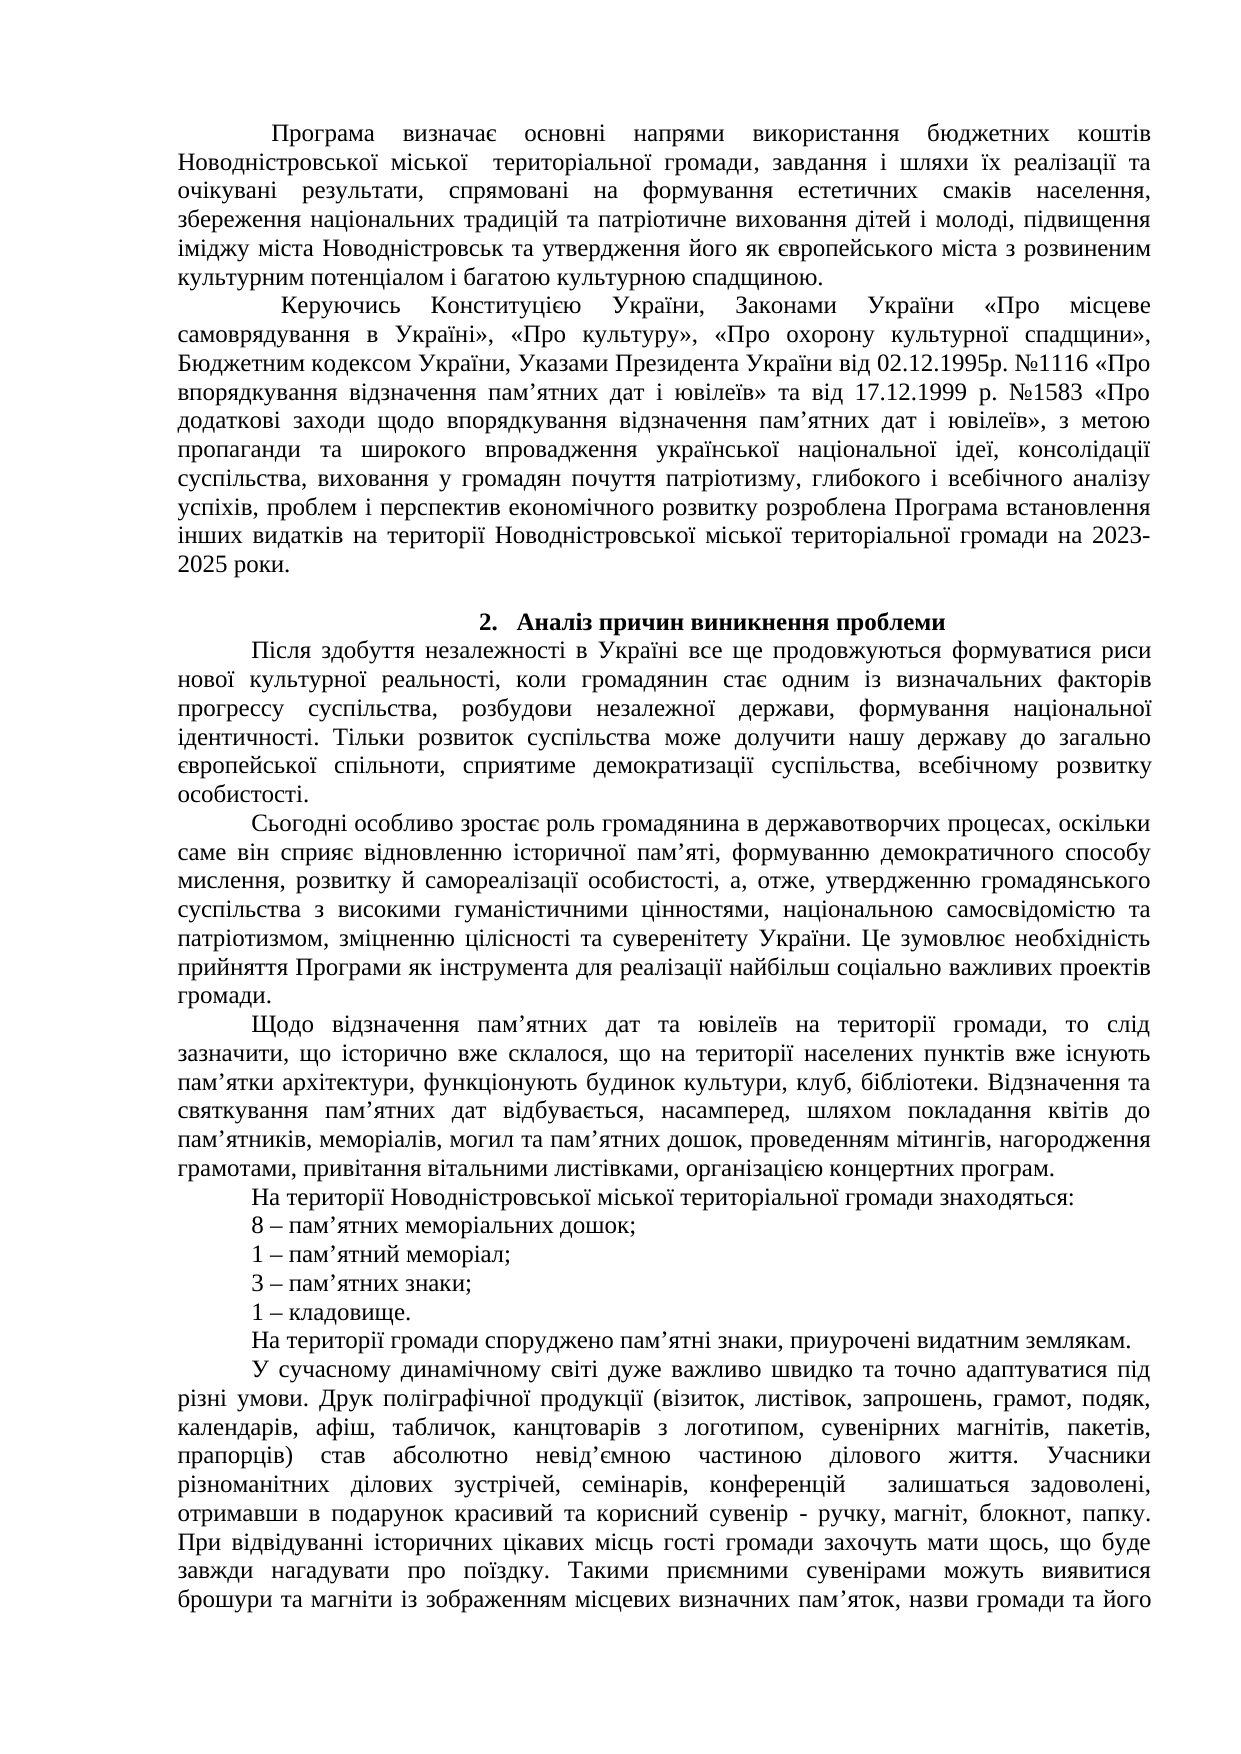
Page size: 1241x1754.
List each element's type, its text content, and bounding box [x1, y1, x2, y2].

text На території громади споруджено пам’ятні знаки, приурочені видатним землякам. [177, 1326, 1152, 1354]
text 3 – пам’ятних знаки; [177, 1268, 1152, 1297]
text 8 – пам’ятних меморіальних дошок; [177, 1211, 1152, 1239]
text Після здобуття незалежності в Україні все ще продовжуються формуватися риси нової культурної реальності, коли громадянин стає одним із визначальних факторів прогрессу суспільства, розбудови незалежної держави, формування національної ідентичності. Тільки розвиток суспільства може долучити нашу державу до загально європейської спільноти, сприятиме демократизації суспільства, всебічному розвитку особистості. [177, 636, 1152, 808]
text Сьогодні особливо зростає роль громадянина в державотворчих процесах, оскільки саме він сприяє відновленню історичної пам’яті, формуванню демократичного способу мислення, розвитку й самореалізації особистості, а, отже, утвердженню громадянського суспільства з високими гуманістичними цінностями, національною самосвідомістю та патріотизмом, зміцненню цілісності та суверенітету України. Це зумовлює необхідність прийняття Програми як інструмента для реалізації найбільш соціально важливих проектів громади. [177, 808, 1152, 1009]
text Програма визначає основні напрями використання бюджетних коштів Новодністровської міської територіальної громади, завдання і шляхи їх реалізації та очікувані результати, спрямовані на формування естетичних смаків населення, збереження національних традицій та патріотичне виховання дітей і молоді, підвищення іміджу міста Новодністровськ та утвердження його як європейського міста з розвиненим культурним потенціалом і багатою культурною спадщиною. [177, 118, 1152, 291]
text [177, 1354, 1152, 1613]
text 1 – пам’ятний меморіал; [177, 1239, 1152, 1268]
text Щодо відзначення пам’ятних дат та ювілеїв на території громади, то слід зазначити, що історично вже склалося, що на території населених пунктів вже існують пам’ятки архітектури, функціонують будинок культури, клуб, бібліотеки. Відзначення та святкування пам’ятних дат відбувається, насамперед, шляхом покладання квітів до пам’ятників, меморіалів, могил та пам’ятних дошок, проведенням мітингів, нагородження грамотами, привітання вітальними листівками, організацією концертних програм. [177, 1009, 1152, 1182]
text Керуючись Конституцією України, Законами України «Про місцеве самоврядування в Україні», «Про культуру», «Про охорону культурної спадщини», Бюджетним кодексом України, Указами Президента України від 02.12.1995р. №1116 «Про впорядкування відзначення пам’ятних дат і ювілеїв» та від 17.12.1999 р. №1583 «Про додаткові заходи щодо впорядкування відзначення пам’ятних дат і ювілеїв», з метою пропаганди та широкого впровадження української національної ідеї, консолідації суспільства, виховання у громадян почуття патріотизму, глибокого і всебічного аналізу успіхів, проблем і перспектив економічного розвитку розроблена Програма встановлення інших видатків на території Новодністровської міської територіальної громади на 2023-2025 роки. [177, 291, 1152, 578]
list Аналіз причин виникнення проблеми [273, 607, 1152, 636]
text 1 – кладовище. [177, 1297, 1152, 1326]
text На території Новодністровської міської територіальної громади знаходяться: [177, 1182, 1152, 1211]
